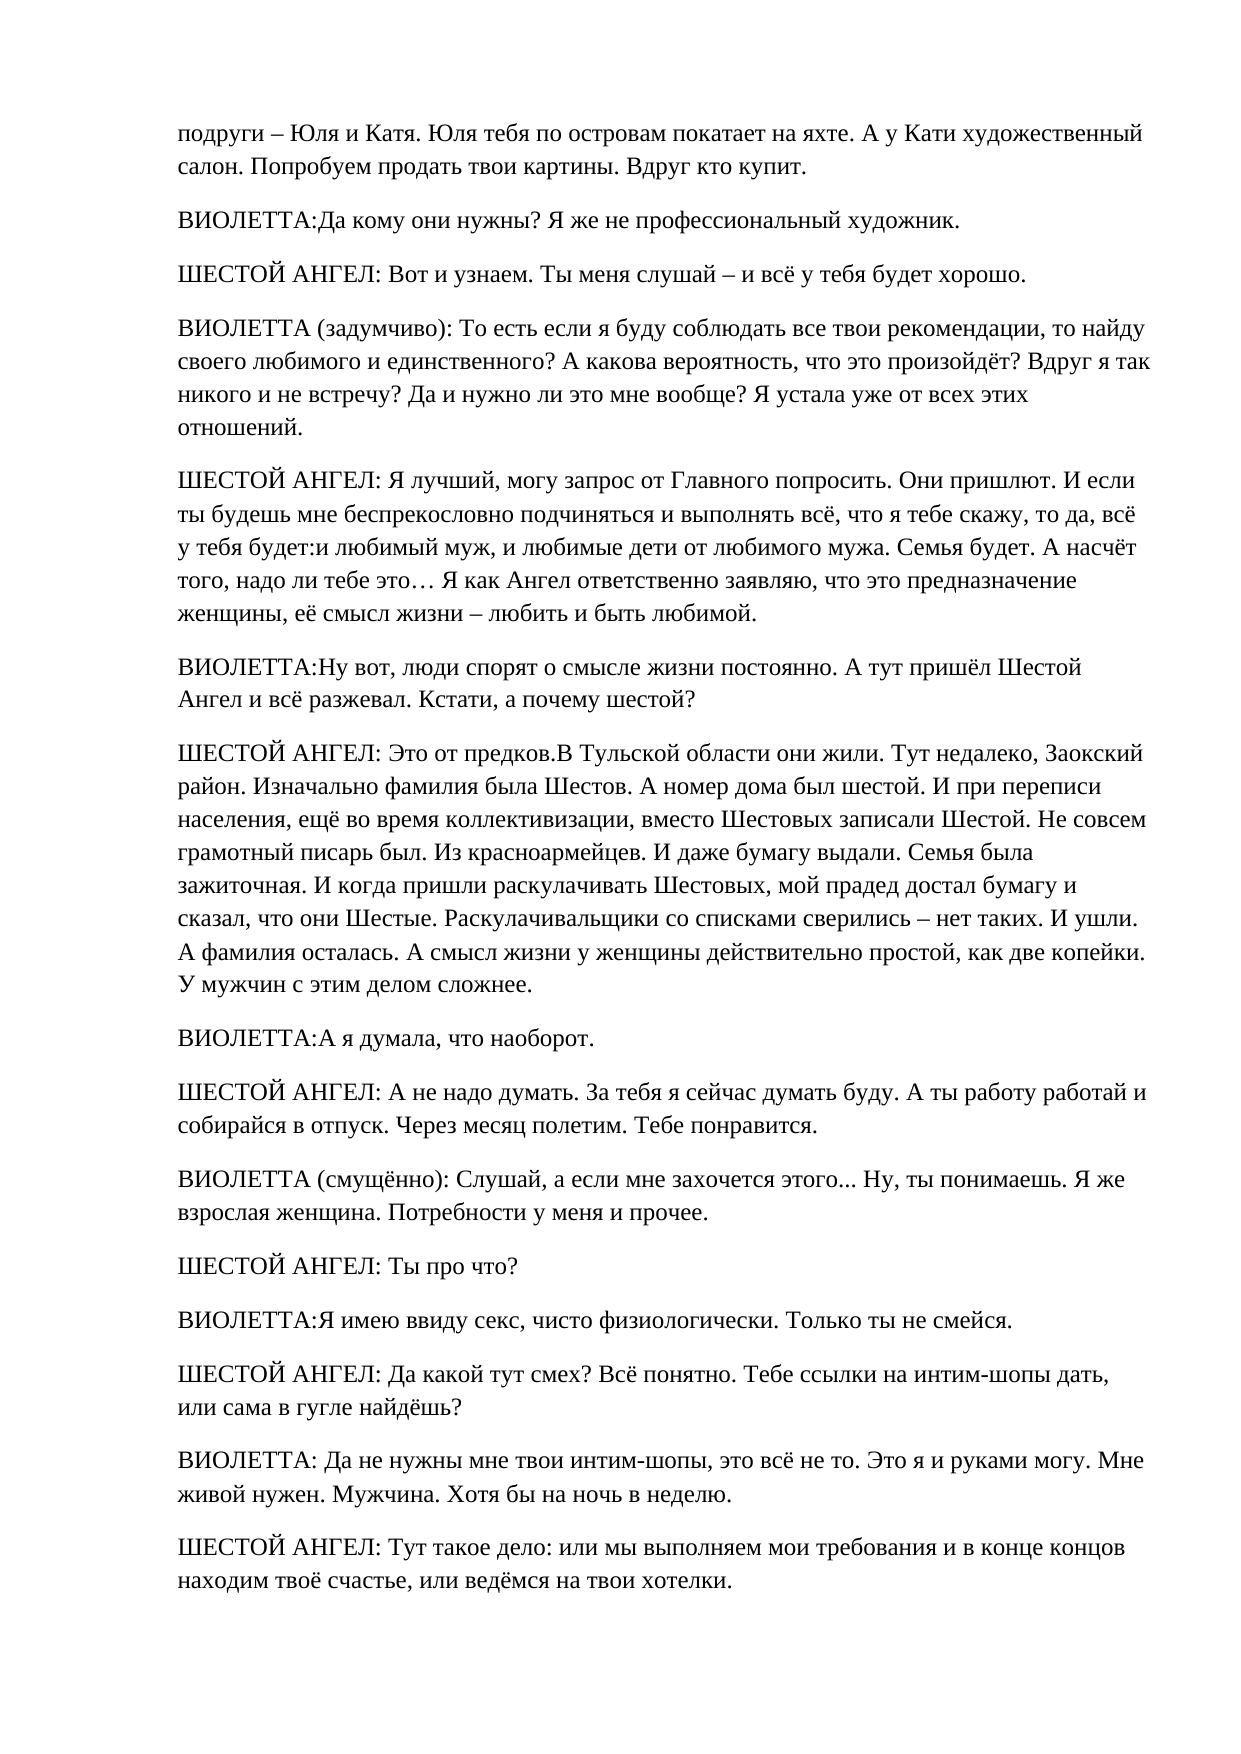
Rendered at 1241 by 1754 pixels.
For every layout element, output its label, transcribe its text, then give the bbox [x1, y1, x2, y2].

text ВИОЛЕТТА (смущённо): Слушай, а если мне захочется этого... Ну, ты понимаешь. Я же взрослая женщина. Потребности у меня и прочее. [177, 1164, 1152, 1226]
text ШЕСТОЙ АНГЕЛ: Тут такое дело: или мы выполняем мои требования и в конце концов находим твоё счастье, или ведёмся на твои хотелки. [177, 1532, 1152, 1594]
text ШЕСТОЙ АНГЕЛ: Я лучший, могу запрос от Главного попросить. Они пришлют. И если ты будешь мне беспрекословно подчиняться и выполнять всё, что я тебе скажу, то да, всё у тебя будет:и любимый муж, и любимые дети от любимого мужа. Семья будет. А насчёт того, надо ли тебе это… Я как Ангел ответственно заявляю, что это предназначение женщины, её смысл жизни – любить и быть любимой. [177, 466, 1152, 626]
text ВИОЛЕТТА: Да не нужны мне твои интим-шопы, это всё не то. Это я и руками могу. Мне живой нужен. Мужчина. Хотя бы на ночь в неделю. [177, 1446, 1152, 1507]
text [177, 118, 1152, 180]
text ВИОЛЕТТА:Да кому они нужны? Я же не профессиональный художник. [177, 205, 1152, 234]
text ВИОЛЕТТА:Ну вот, люди спорят о смысле жизни постоянно. А тут пришёл Шестой Ангел и всё разжевал. Кстати, а почему шестой? [177, 652, 1152, 713]
text ВИОЛЕТТА:А я думала, что наоборот. [177, 1023, 1152, 1052]
text ВИОЛЕТТА:Я имею ввиду секс, чисто физиологически. Только ты не смейся. [177, 1305, 1152, 1334]
text ШЕСТОЙ АНГЕЛ: Да какой тут смех? Всё понятно. Тебе ссылки на интим-шопы дать, или сама в гугле найдёшь? [177, 1359, 1152, 1421]
text ШЕСТОЙ АНГЕЛ: Это от предков.В Тульской области они жили. Тут недалеко, Заокский район. Изначально фамилия была Шестов. А номер дома был шестой. И при переписи населения, ещё во время коллективизации, вместо Шестовых записали Шестой. Не совсем грамотный писарь был. Из красноармейцев. И даже бумагу выдали. Семья была зажиточная. И когда пришли раскулачивать Шестовых, мой прадед достал бумагу и сказал, что они Шестые. Раскулачивальщики со списками сверились – нет таких. И ушли. А фамилия осталась. А смысл жизни у женщины действительно простой, как две копейки. У мужчин с этим делом сложнее. [177, 738, 1152, 998]
text ШЕСТОЙ АНГЕЛ: Ты про что? [177, 1251, 1152, 1280]
text ВИОЛЕТТА (задумчиво): То есть если я буду соблюдать все твои рекомендации, то найду своего любимого и единственного? А какова вероятность, что это произойдёт? Вдруг я так никого и не встречу? Да и нужно ли это мне вообще? Я устала уже от всех этих отношений. [177, 313, 1152, 441]
text ШЕСТОЙ АНГЕЛ: Вот и узнаем. Ты меня слушай – и всё у тебя будет хорошо. [177, 259, 1152, 288]
text ШЕСТОЙ АНГЕЛ: А не надо думать. За тебя я сейчас думать буду. А ты работу работай и собирайся в отпуск. Через месяц полетим. Тебе понравится. [177, 1077, 1152, 1139]
